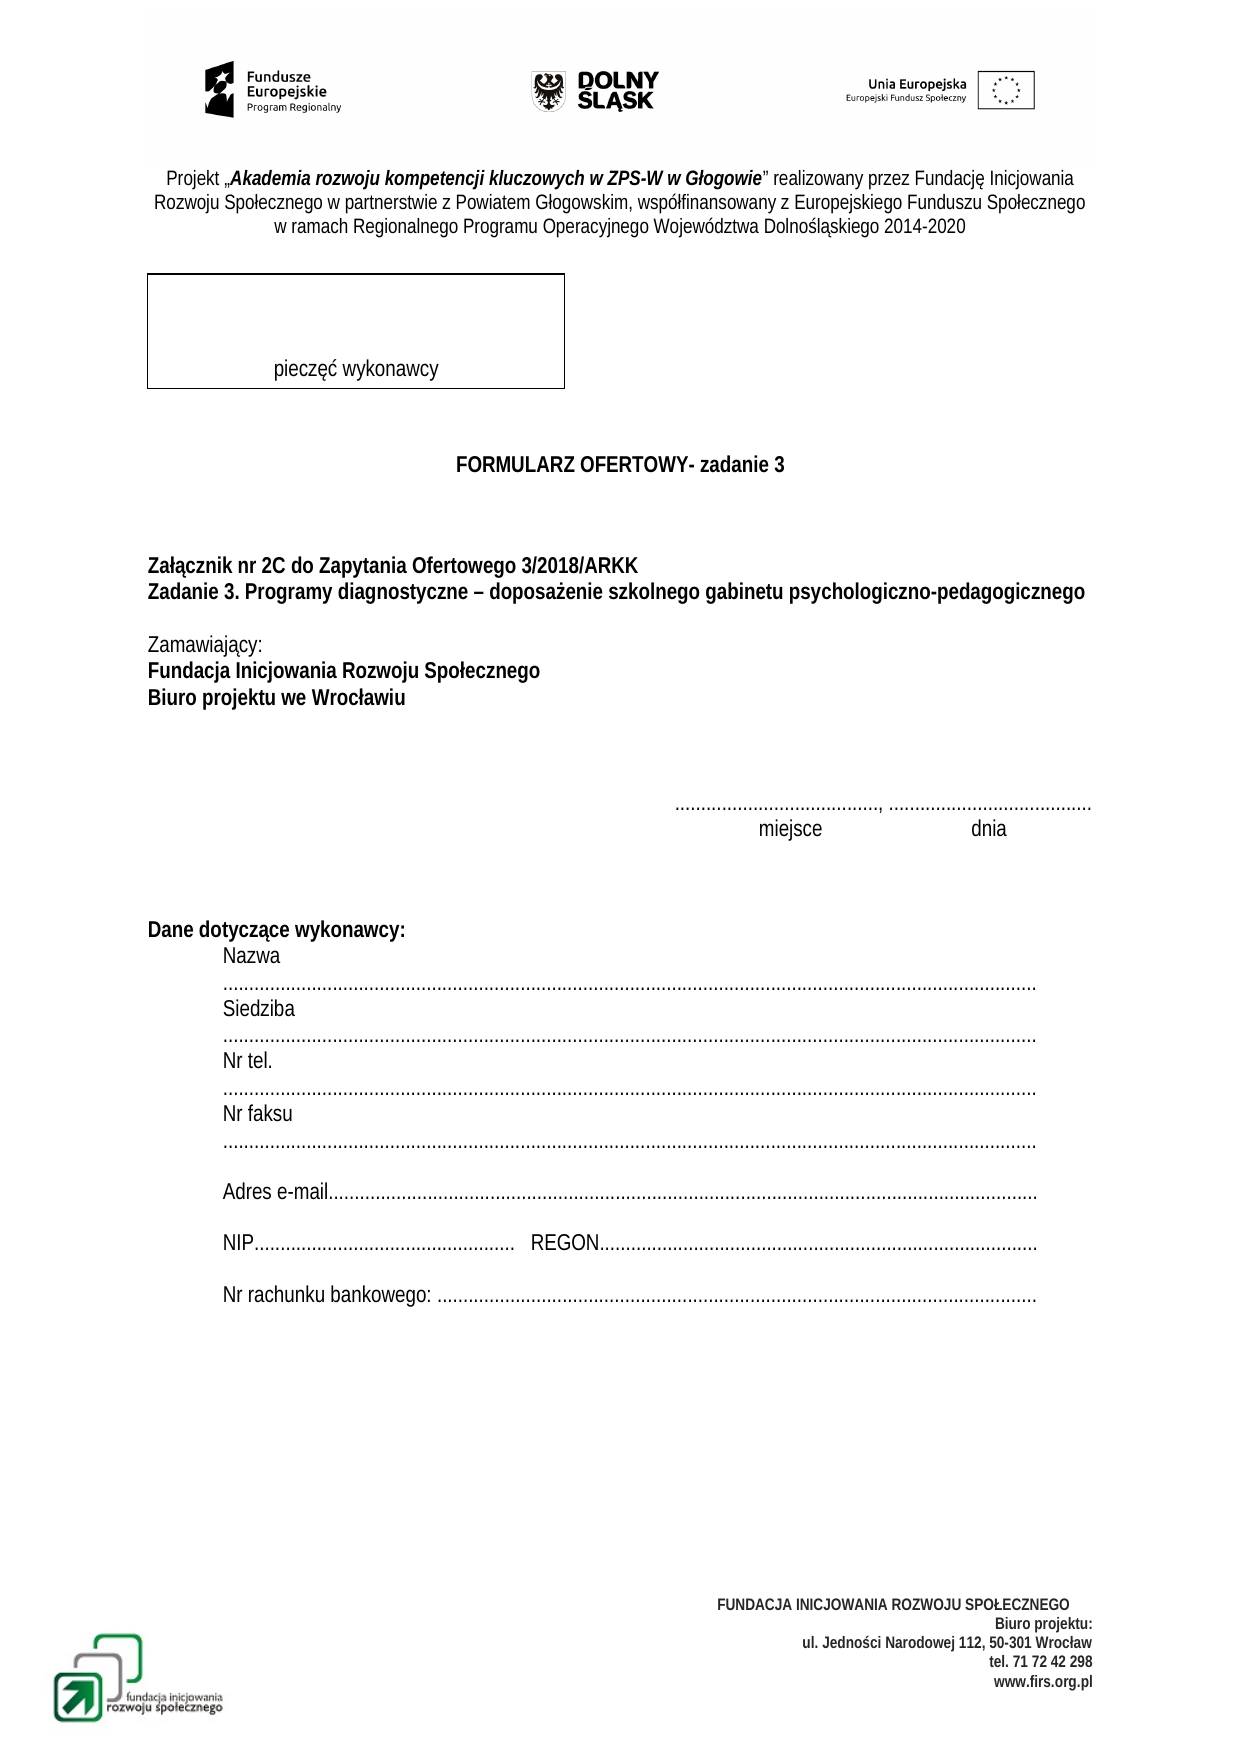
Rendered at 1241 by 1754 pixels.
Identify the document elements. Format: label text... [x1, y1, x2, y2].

picture [148, 9, 1092, 166]
text Nazwa [223, 942, 1092, 968]
text Siedziba [223, 995, 1092, 1021]
text Zadanie 3. Programy diagnostyczne – doposażenie szkolnego gabinetu psychologiczno-pedagogicznego [148, 578, 1092, 604]
text Załącznik nr 2C do Zapytania Ofertowego 3/2018/ARKK [148, 552, 1092, 578]
picture [27, 1612, 253, 1749]
text ......................................., ....................................... [148, 789, 1092, 815]
text NIP.................................................. REGON.................................................................................... [223, 1229, 1092, 1256]
text miejsce dnia [673, 815, 1092, 842]
text Nr rachunku bankowego: ................................................................................................................... [223, 1281, 1092, 1307]
text Nr tel. [223, 1047, 1092, 1074]
text ............................................................................................................................................................ [223, 968, 1092, 995]
text Nr faksu [223, 1100, 1092, 1127]
text ............................................................................................................................................................ [223, 1074, 1092, 1100]
text Fundacja Inicjowania Rozwoju Społecznego [148, 657, 1092, 683]
text Zamawiający: [148, 631, 1092, 657]
text Adres e-mail........................................................................................................................................ [223, 1178, 1092, 1204]
text ............................................................................................................................................................ [223, 1127, 1092, 1153]
text ............................................................................................................................................................ [223, 1021, 1092, 1047]
text Biuro projektu we Wrocławiu [148, 683, 1092, 710]
text Dane dotyczące wykonawcy: [148, 916, 1092, 942]
text FORMULARZ OFERTOWY- zadanie 3 [148, 451, 1092, 477]
table_header pieczęć wykonawcy [148, 275, 564, 387]
